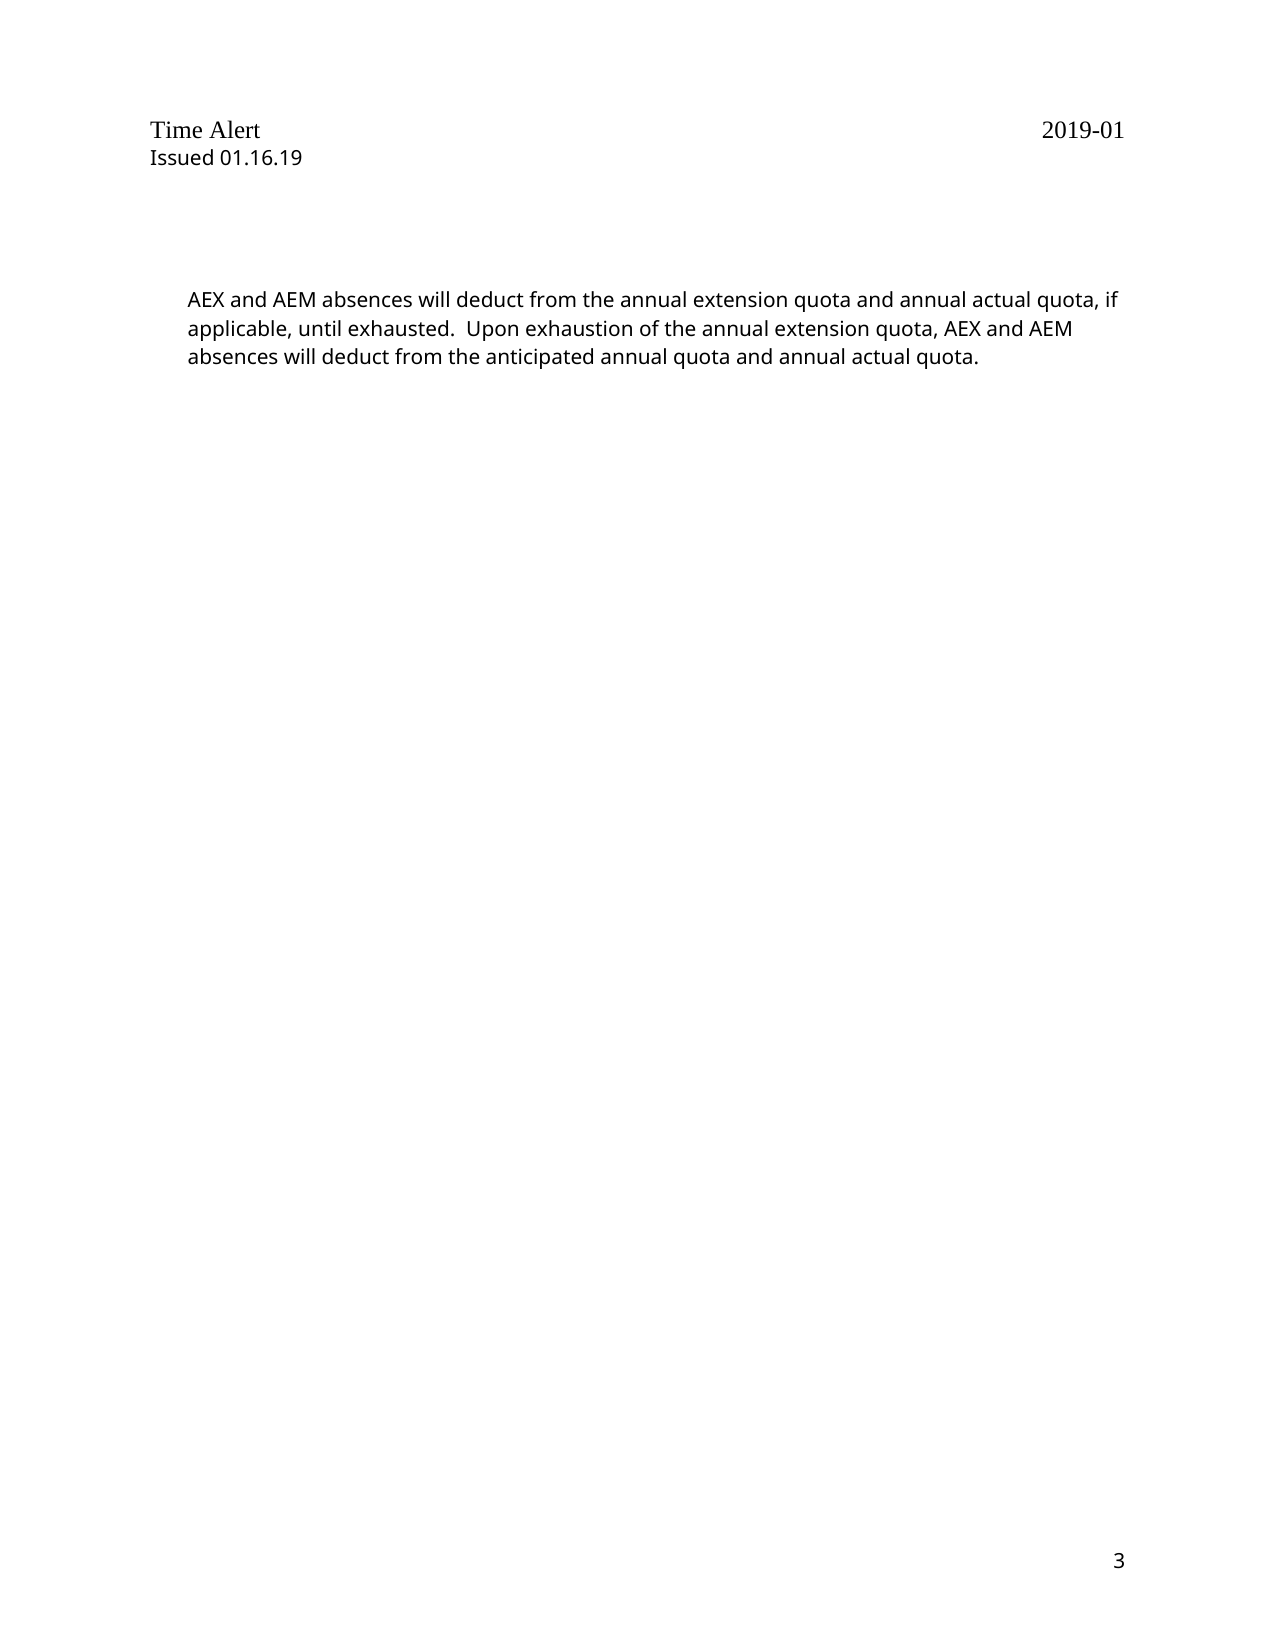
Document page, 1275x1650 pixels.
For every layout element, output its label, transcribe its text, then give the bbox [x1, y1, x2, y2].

text AEX and AEM absences will deduct from the annual extension quota and annual actual quota, if applicable, until exhausted. Upon exhaustion of the annual extension quota, AEX and AEM absences will deduct from the anticipated annual quota and annual actual quota. [187, 286, 1125, 371]
